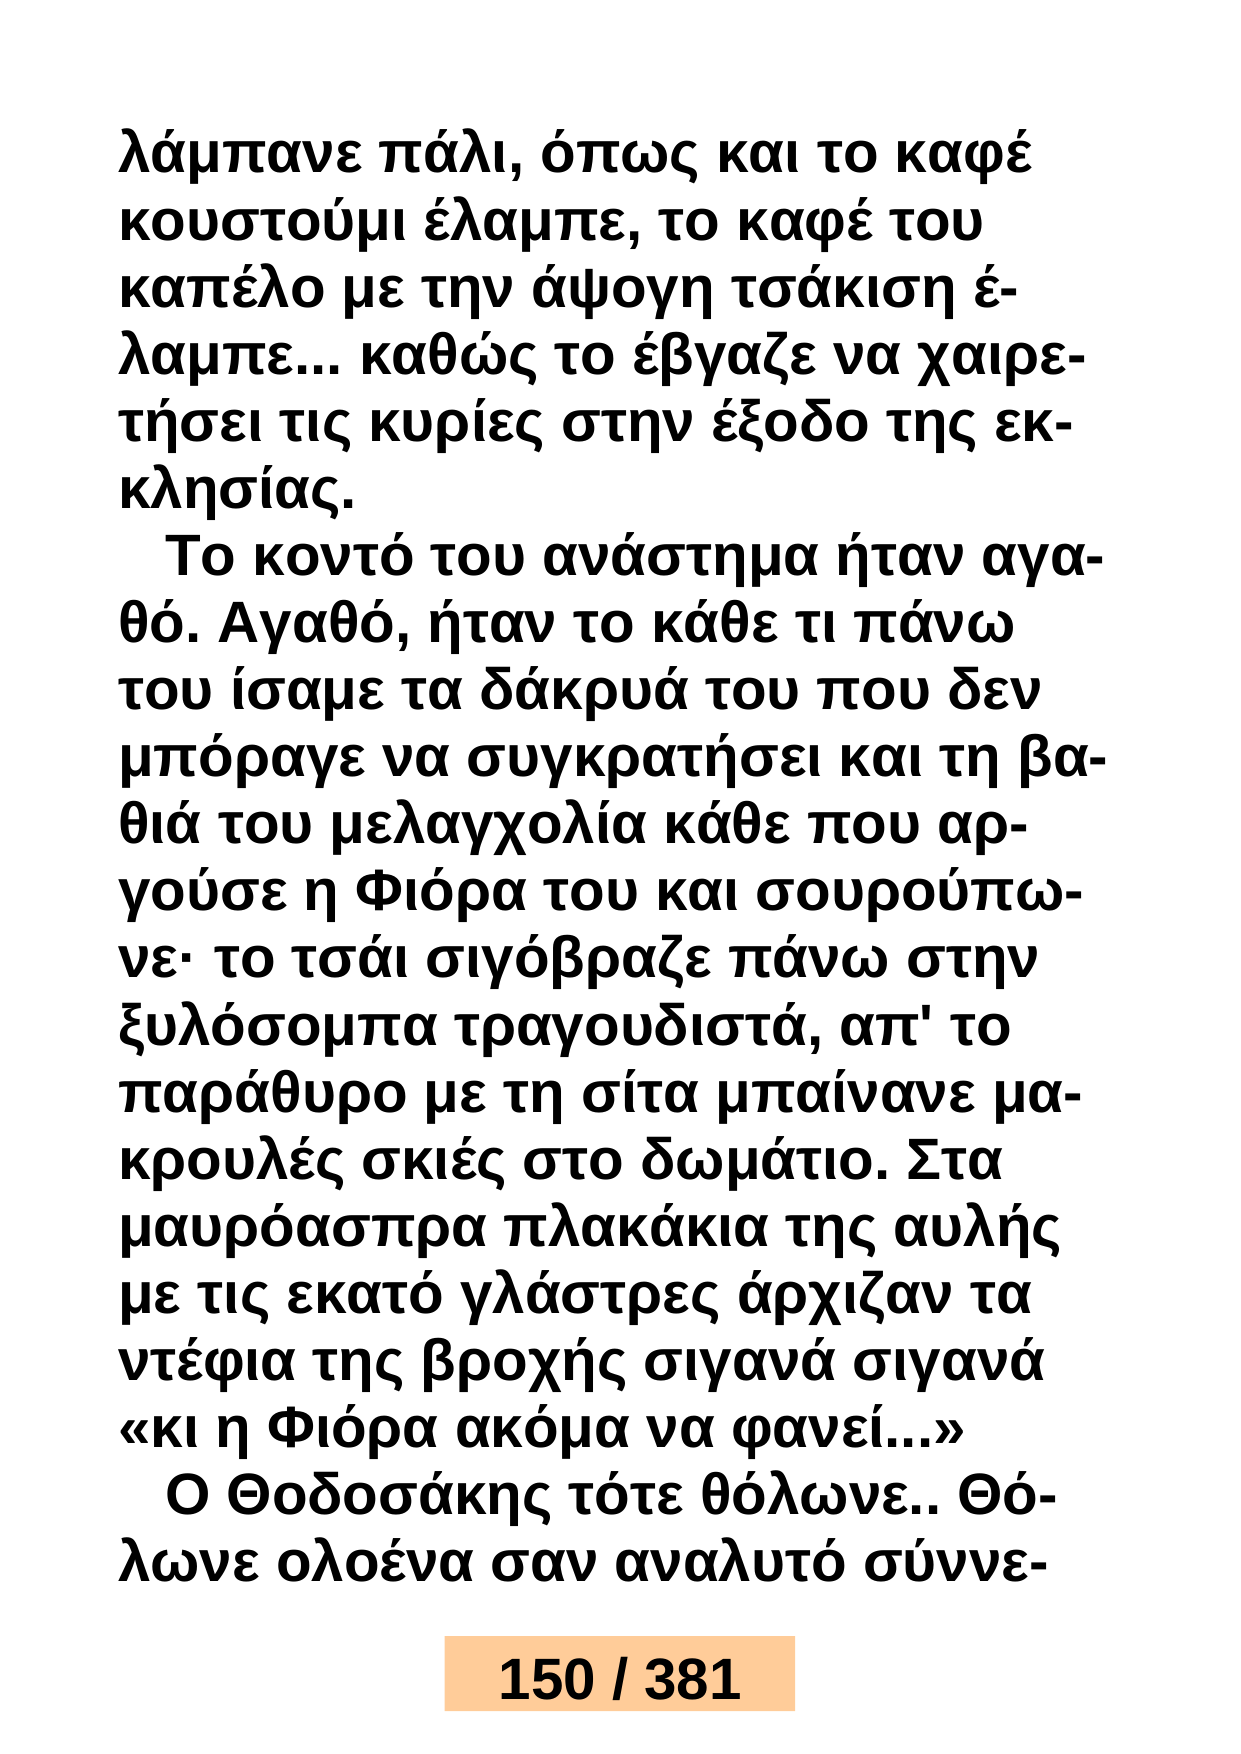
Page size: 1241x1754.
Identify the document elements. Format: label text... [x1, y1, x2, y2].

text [118, 118, 1122, 521]
text Το κοντό του ανάστημα ήταν αγα-θό. Αγαθό, ήταν το κάθε τι πάνω του ίσαμε τα δάκρυά του που δεν μπόραγε να συγκρατήσει και τη βα-θιά του μελαγχολία κάθε που αρ-γούσε η Φιόρα του και σουρούπω-νε· το τσάι σιγόβραζε πάνω στην ξυλόσομπα τραγουδιστά, απ' το παράθυρο με τη σίτα μπαίνανε μα-κρουλές σκιές στο δωμάτιο. Στα μαυρόασπρα πλακάκια της αυλής με τις εκατό γλάστρες άρχιζαν τα ντέφια της βροχής σιγανά σιγανά «κι η Φιόρα ακόμα να φανεί...» [118, 521, 1122, 1460]
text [118, 1460, 1122, 1594]
